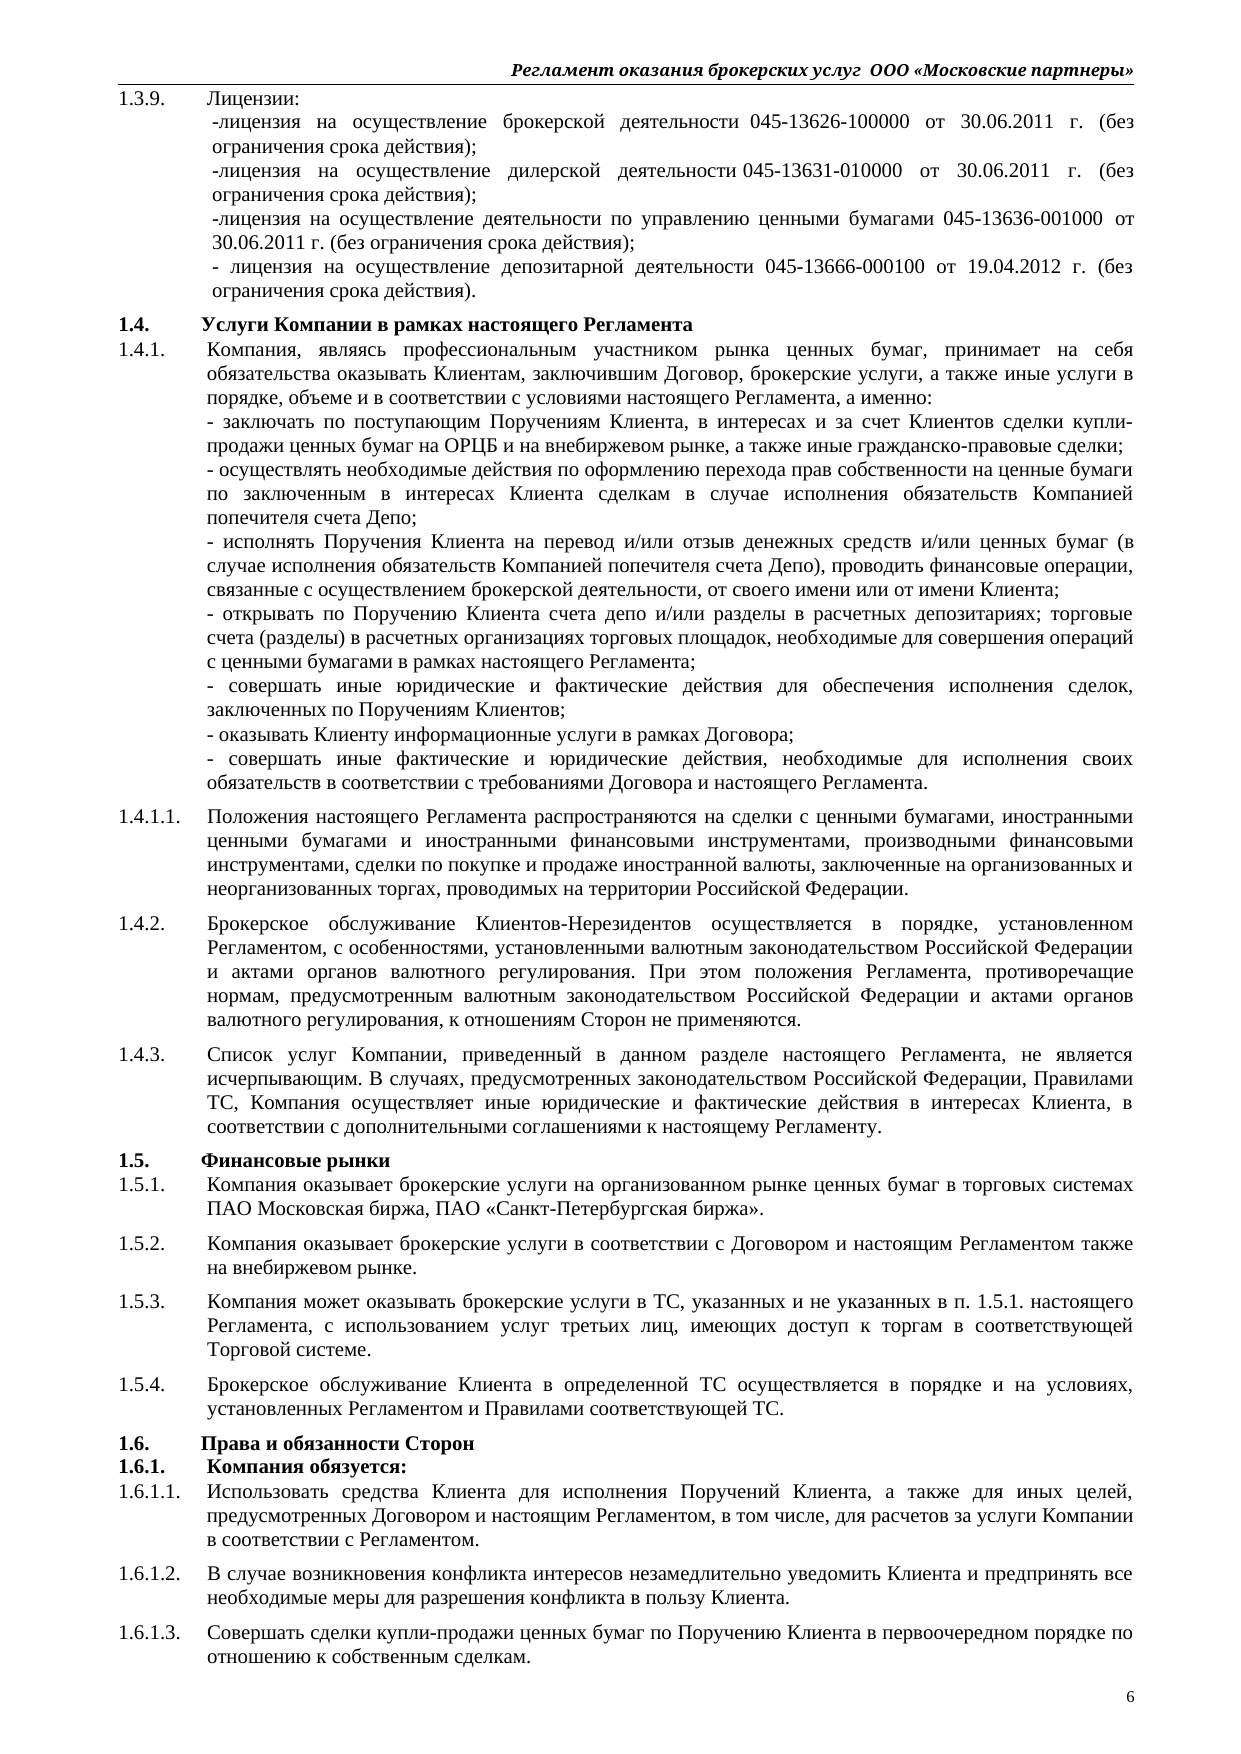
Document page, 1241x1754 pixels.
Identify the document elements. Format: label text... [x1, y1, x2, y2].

text - осуществлять необходимые действия по оформлению перехода прав собственности на ценные бумаги по заключенным в интересах Клиента сделкам в случае исполнения обязательств Компанией попечителя счета Депо; [207, 457, 1134, 529]
text - открывать по Поручению Клиента счета депо и/или разделы в расчетных депозитариях; торговые счета (разделы) в расчетных организациях торговых площадок, необходимые для совершения операций с ценными бумагами в рамках настоящего Регламента; [207, 601, 1134, 673]
text - оказывать Клиенту информационные услуги в рамках Договора; [207, 721, 1134, 746]
list - лицензия на осуществление депозитарной деятельности 045-13666-000100 от 19.04.2012 г. (без ограничения срока действия). [212, 254, 1134, 302]
list Брокерское обслуживание Клиента в определенной ТС осуществляется в порядке и на условиях, установленных Регламентом и Правилами соответствующей ТС. [118, 1372, 1134, 1420]
list В случае возникновения конфликта интересов незамедлительно уведомить Клиента и предпринять все необходимые меры для разрешения конфликта в пользу Клиента. [118, 1561, 1134, 1609]
list Компания оказывает брокерские услуги в соответствии с Договором и настоящим Регламентом также на внебиржевом рынке. [118, 1231, 1134, 1279]
list -лицензия на осуществление дилерской деятельности 045-13631-010000 от 30.06.2011 г. (без ограничения срока действия); [212, 158, 1134, 206]
list Компания, являясь профессиональным участником рынка ценных бумаг, принимает на себя обязательства оказывать Клиентам, заключившим Договор, брокерские услуги, а также иные услуги в порядке, объеме и в соответствии с условиями настоящего Регламента, а именно: [118, 336, 1134, 409]
text - исполнять Поручения Клиента на перевод и/или отзыв денежных средcтв и/или ценных бумаг (в случае исполнения обязательств Компанией попечителя счета Депо), проводить финансовые операции, связанные с осуществлением брокерской деятельности, от своего имени или от имени Клиента; [207, 529, 1134, 601]
list Использовать средства Клиента для исполнения Поручений Клиента, а также для иных целей, предусмотренных Договором и настоящим Регламентом, в том числе, для расчетов за услуги Компании в соответствии с Регламентом. [118, 1478, 1134, 1551]
list Компания может оказывать брокерские услуги в ТС, указанных и не указанных в п. 1.5.1. настоящего Регламента, с использованием услуг третьих лиц, имеющих доступ к торгам в соответствующей Торговой системе. [118, 1289, 1134, 1361]
list Совершать сделки купли-продажи ценных бумаг по Поручению Клиента в первоочередном порядке по отношению к собственным сделкам. [118, 1620, 1134, 1668]
text 1.4.1.1. Положения настоящего Регламента распространяются на сделки с ценными бумагами, иностранными ценными бумагами и иностранными финансовыми инструментами, производными финансовыми инструментами, сделки по покупке и продаже иностранной валюты, заключенные на организованных и неорганизованных торгах, проводимых на территории Российской Федерации. [118, 804, 1134, 900]
list Список услуг Компании, приведенный в данном разделе настоящего Регламента, не является исчерпывающим. В случаях, предусмотренных законодательством Российской Федерации, Правилами ТС, Компания осуществляет иные юридические и фактические действия в интересах Клиента, в соответствии с дополнительными соглашениями к настоящему Регламенту. [118, 1041, 1134, 1138]
list -лицензия на осуществление деятельности по управлению ценными бумагами 045-13636-001000 от 30.06.2011 г. (без ограничения срока действия); [212, 206, 1134, 254]
subtitle Финансовые рынки [118, 1148, 1134, 1172]
text - заключать по поступающим Поручениям Клиента, в интересах и за счет Клиентов сделки купли-продажи ценных бумаг на ОРЦБ и на внебиржевом рынке, а также иные гражданско-правовые сделки; [207, 409, 1134, 457]
text - совершать иные фактические и юридические действия, необходимые для исполнения своих обязательств в соответствии с требованиями Договора и настоящего Регламента. [207, 746, 1134, 794]
text - совершать иные юридические и фактические действия для обеспечения исполнения сделок, заключенных по Поручениям Клиентов; [207, 673, 1134, 721]
list Компания обязуется: [118, 1454, 1134, 1478]
subtitle Права и обязанности Сторон [118, 1430, 1134, 1454]
list Компания оказывает брокерские услуги на организованном рынке ценных бумаг в торговых системах ПАО Московская биржа, ПАО «Санкт-Петербургская биржа». [118, 1172, 1134, 1220]
list Брокерское обслуживание Клиентов-Нерезидентов осуществляется в порядке, установленном Регламентом, с особенностями, установленными валютным законодательством Российской Федерации и актами органов валютного регулирования. При этом положения Регламента, противоречащие нормам, предусмотренным валютным законодательством Российской Федерации и актами органов валютного регулирования, к отношениям Сторон не применяются. [118, 911, 1134, 1031]
list -лицензия на осуществление брокерской деятельности 045-13626-100000 от 30.06.2011 г. (без ограничения срока действия); [212, 109, 1134, 158]
subtitle Услуги Компании в рамках настоящего Регламента [118, 312, 1134, 336]
list Лицензии: [118, 85, 1134, 109]
